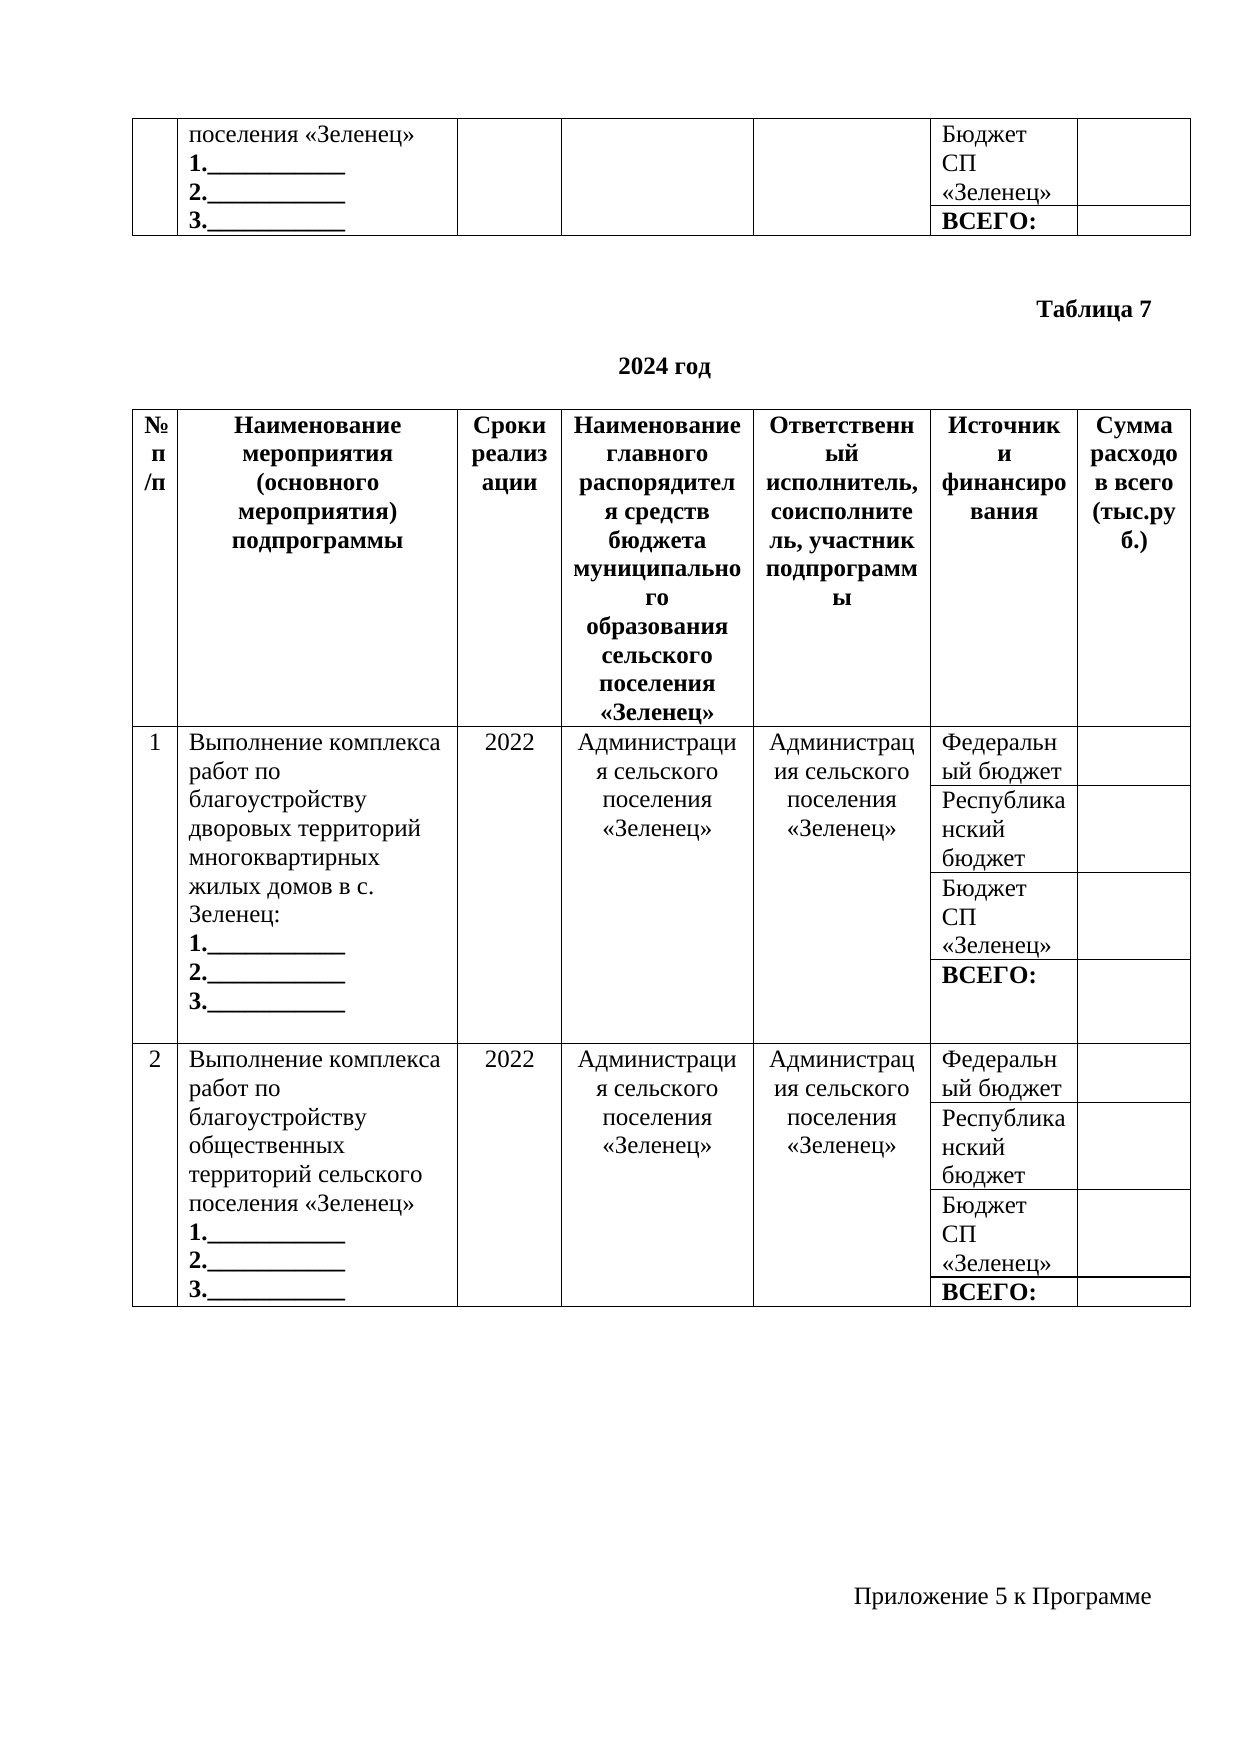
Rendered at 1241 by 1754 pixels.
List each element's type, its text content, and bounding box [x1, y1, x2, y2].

table_header Ответственный исполнитель, соисполнитель, участник подпрограммы [754, 410, 930, 726]
table_cell Федеральный бюджет [931, 1044, 1077, 1102]
table_header Источники финансирования [931, 410, 1077, 726]
table_cell [1078, 727, 1190, 784]
table_header № п/п [133, 410, 177, 726]
table_cell Администрация сельского поселения «Зеленец» [754, 727, 930, 1043]
table_cell Бюджет СП «Зеленец» [931, 119, 1077, 205]
table_cell [1078, 786, 1190, 872]
table_cell [1078, 1103, 1190, 1189]
table_cell Республиканский бюджет [931, 1103, 1077, 1189]
table_cell 1 [133, 727, 177, 1043]
table_cell [1078, 1190, 1190, 1276]
table_cell Администрация сельского поселения «Зеленец» [562, 1044, 753, 1306]
table_cell [1078, 119, 1190, 205]
table_header Наименование мероприятия (основного мероприятия) подпрограммы [178, 410, 457, 726]
text Таблица 7 [177, 294, 1152, 322]
table_header Сумма расходов всего (тыс.руб.) [1078, 410, 1190, 726]
table_cell [1078, 960, 1190, 1043]
table_cell Выполнение комплекса работ по благоустройству дворовых территорий многоквартирных жилых домов в с. Зеленец: 1.___________ 2.___________ 3.___________ [178, 727, 457, 1043]
table_cell 2 [133, 1044, 177, 1306]
table_cell ВСЕГО: [931, 206, 1077, 235]
table_cell [1078, 1044, 1190, 1102]
table_cell [1078, 1278, 1190, 1306]
table_cell Администрация сельского поселения «Зеленец» [754, 1044, 930, 1306]
table_cell Бюджет СП «Зеленец» [931, 873, 1077, 959]
table_cell Выполнение комплекса работ по благоустройству общественных территорий сельского поселения «Зеленец» 1.___________ 2.___________ 3.___________ [178, 1044, 457, 1306]
table_cell Федеральный бюджет [931, 727, 1077, 784]
table_cell ВСЕГО: [931, 1278, 1077, 1306]
text 2024 год [177, 351, 1152, 380]
table_cell Бюджет СП «Зеленец» [931, 1190, 1077, 1276]
table_header Наименование главного распорядителя средств бюджета муниципального образования сельского поселения «Зеленец» [562, 410, 753, 726]
table_cell 2022 [458, 727, 561, 1043]
table_cell ВСЕГО: [931, 960, 1077, 1043]
text Приложение 5 к Программе [177, 1581, 1152, 1610]
table_cell Администрация сельского поселения «Зеленец» [562, 727, 753, 1043]
table_cell Республиканский бюджет [931, 786, 1077, 872]
table_cell 2022 [458, 1044, 561, 1306]
table_cell [1078, 206, 1190, 235]
table_header Сроки реализации [458, 410, 561, 726]
table_cell [1078, 873, 1190, 959]
